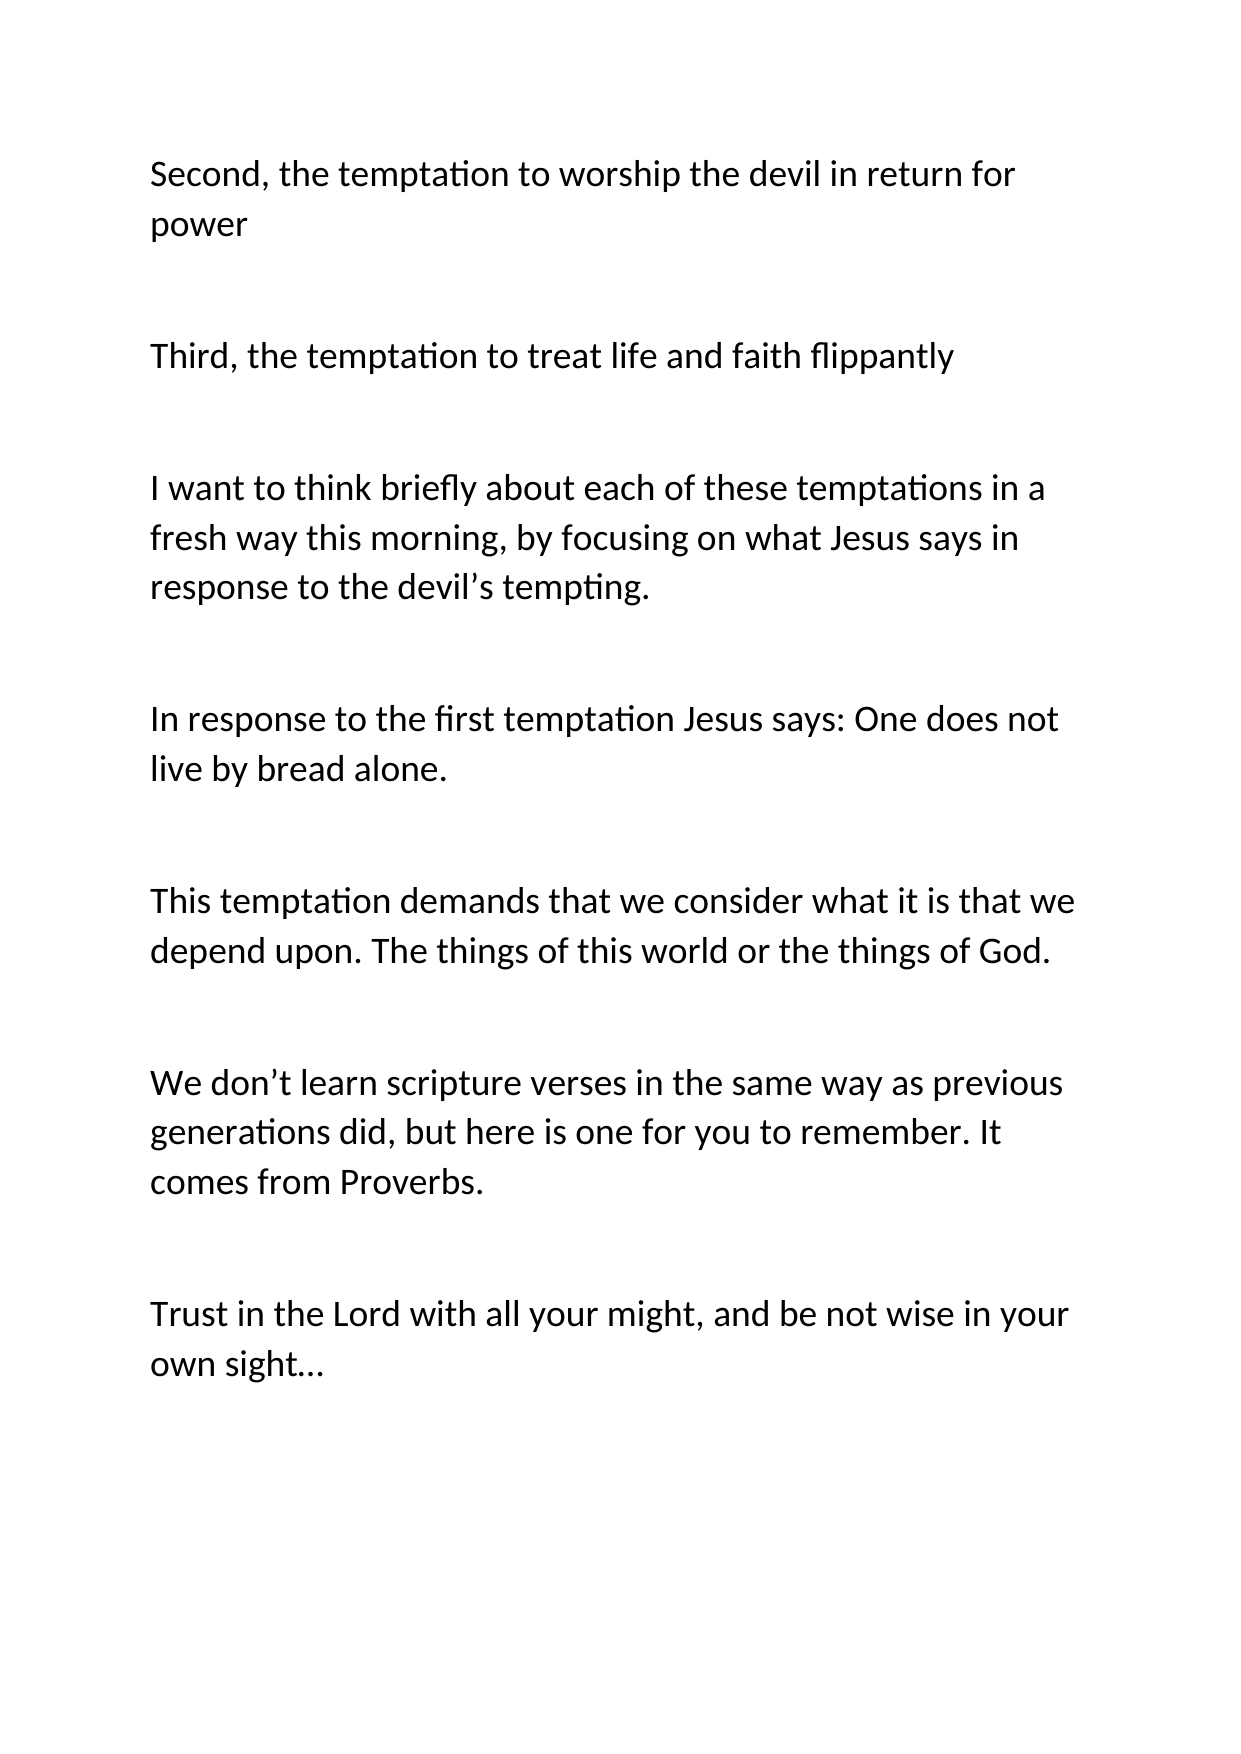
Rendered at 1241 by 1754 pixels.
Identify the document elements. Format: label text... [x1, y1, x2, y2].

text Second, the temptation to worship the devil in return for power [150, 150, 1090, 245]
text We don’t learn scripture verses in the same way as previous generations did, but here is one for you to remember. It comes from Proverbs. [150, 1059, 1090, 1204]
text In response to the first temptation Jesus says: One does not live by bread alone. [150, 695, 1090, 791]
text Third, the temptation to treat life and faith flippantly [150, 332, 1090, 378]
text This temptation demands that we consider what it is that we depend upon. The things of this world or the things of God. [150, 877, 1090, 972]
text I want to think briefly about each of these temptations in a fresh way this morning, by focusing on what Jesus says in response to the devil’s tempting. [150, 464, 1090, 609]
text Trust in the Lord with all your might, and be not wise in your own sight… [150, 1290, 1090, 1385]
